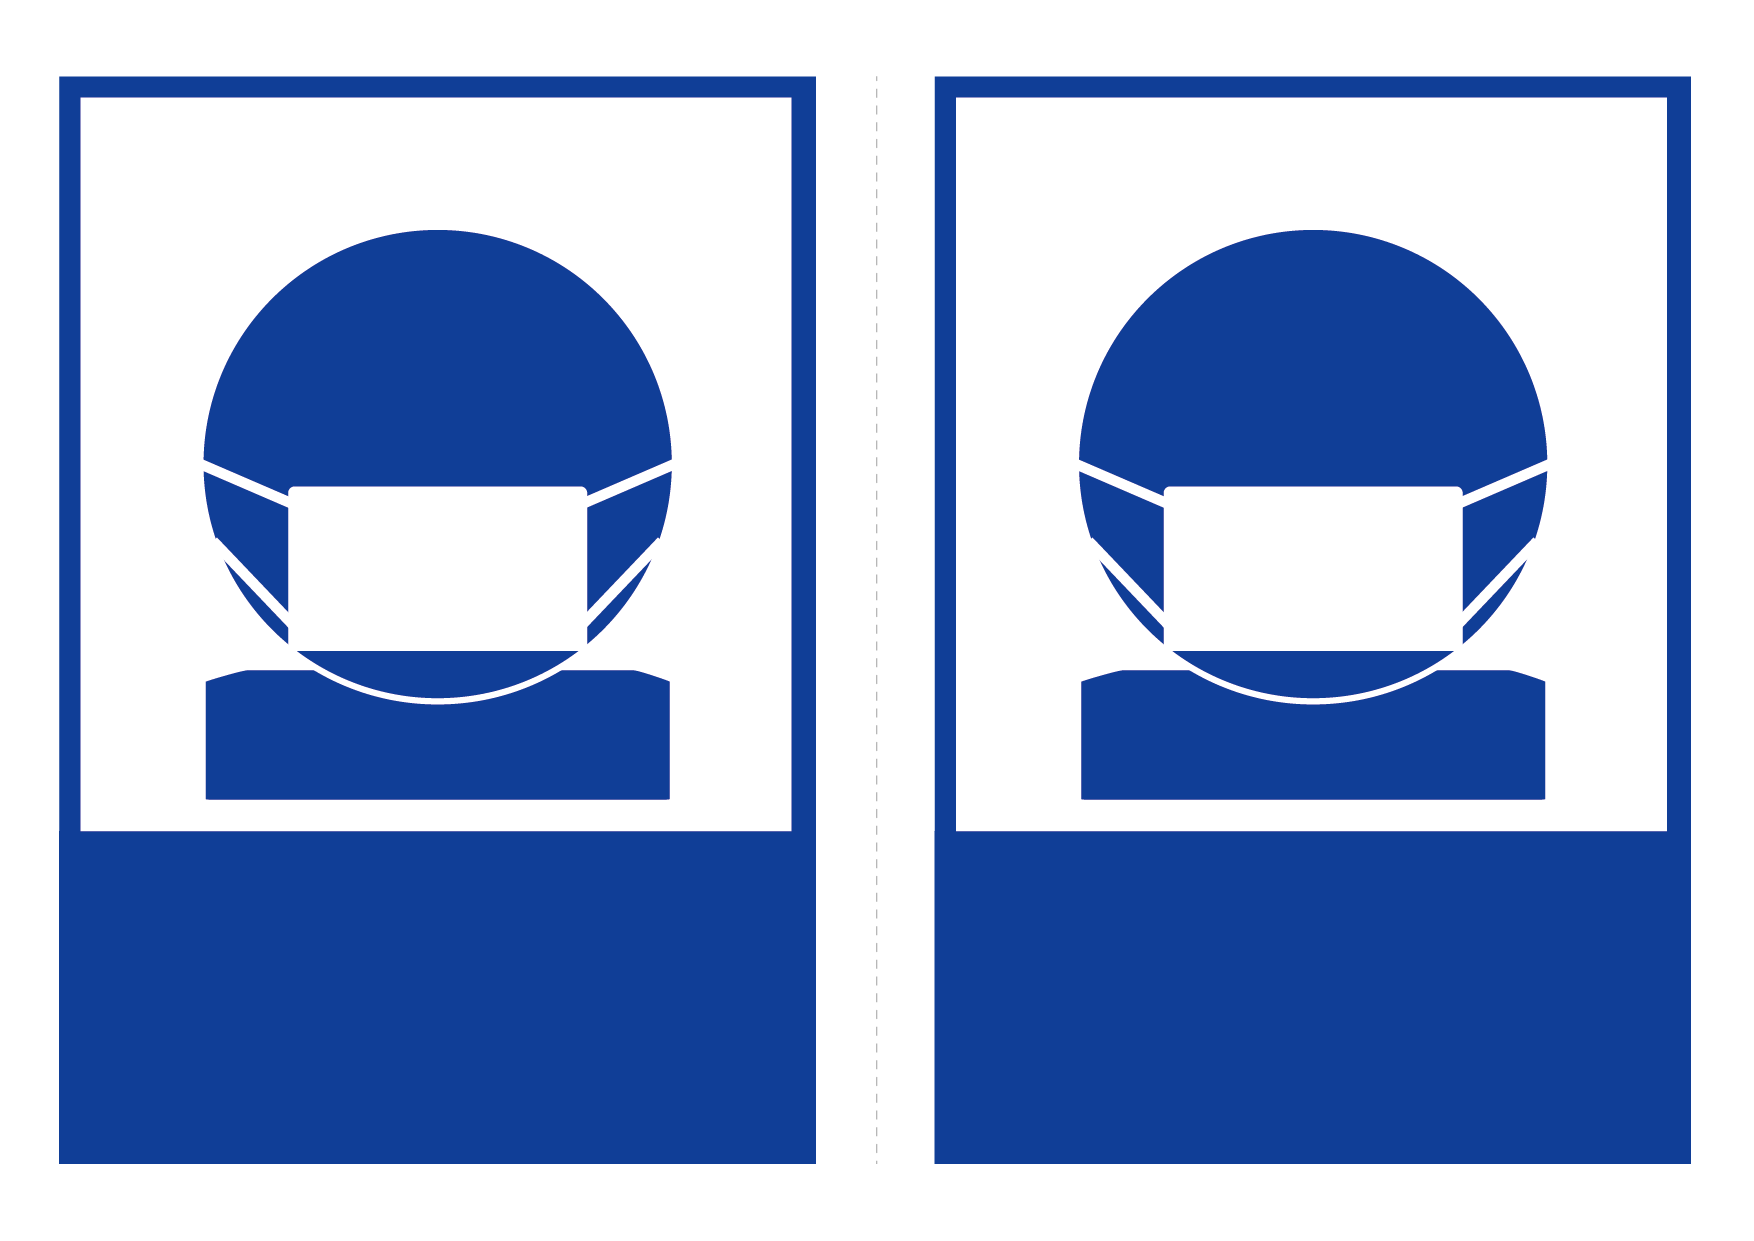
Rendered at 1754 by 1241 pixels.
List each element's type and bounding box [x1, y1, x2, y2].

picture [59, 76, 1691, 1164]
